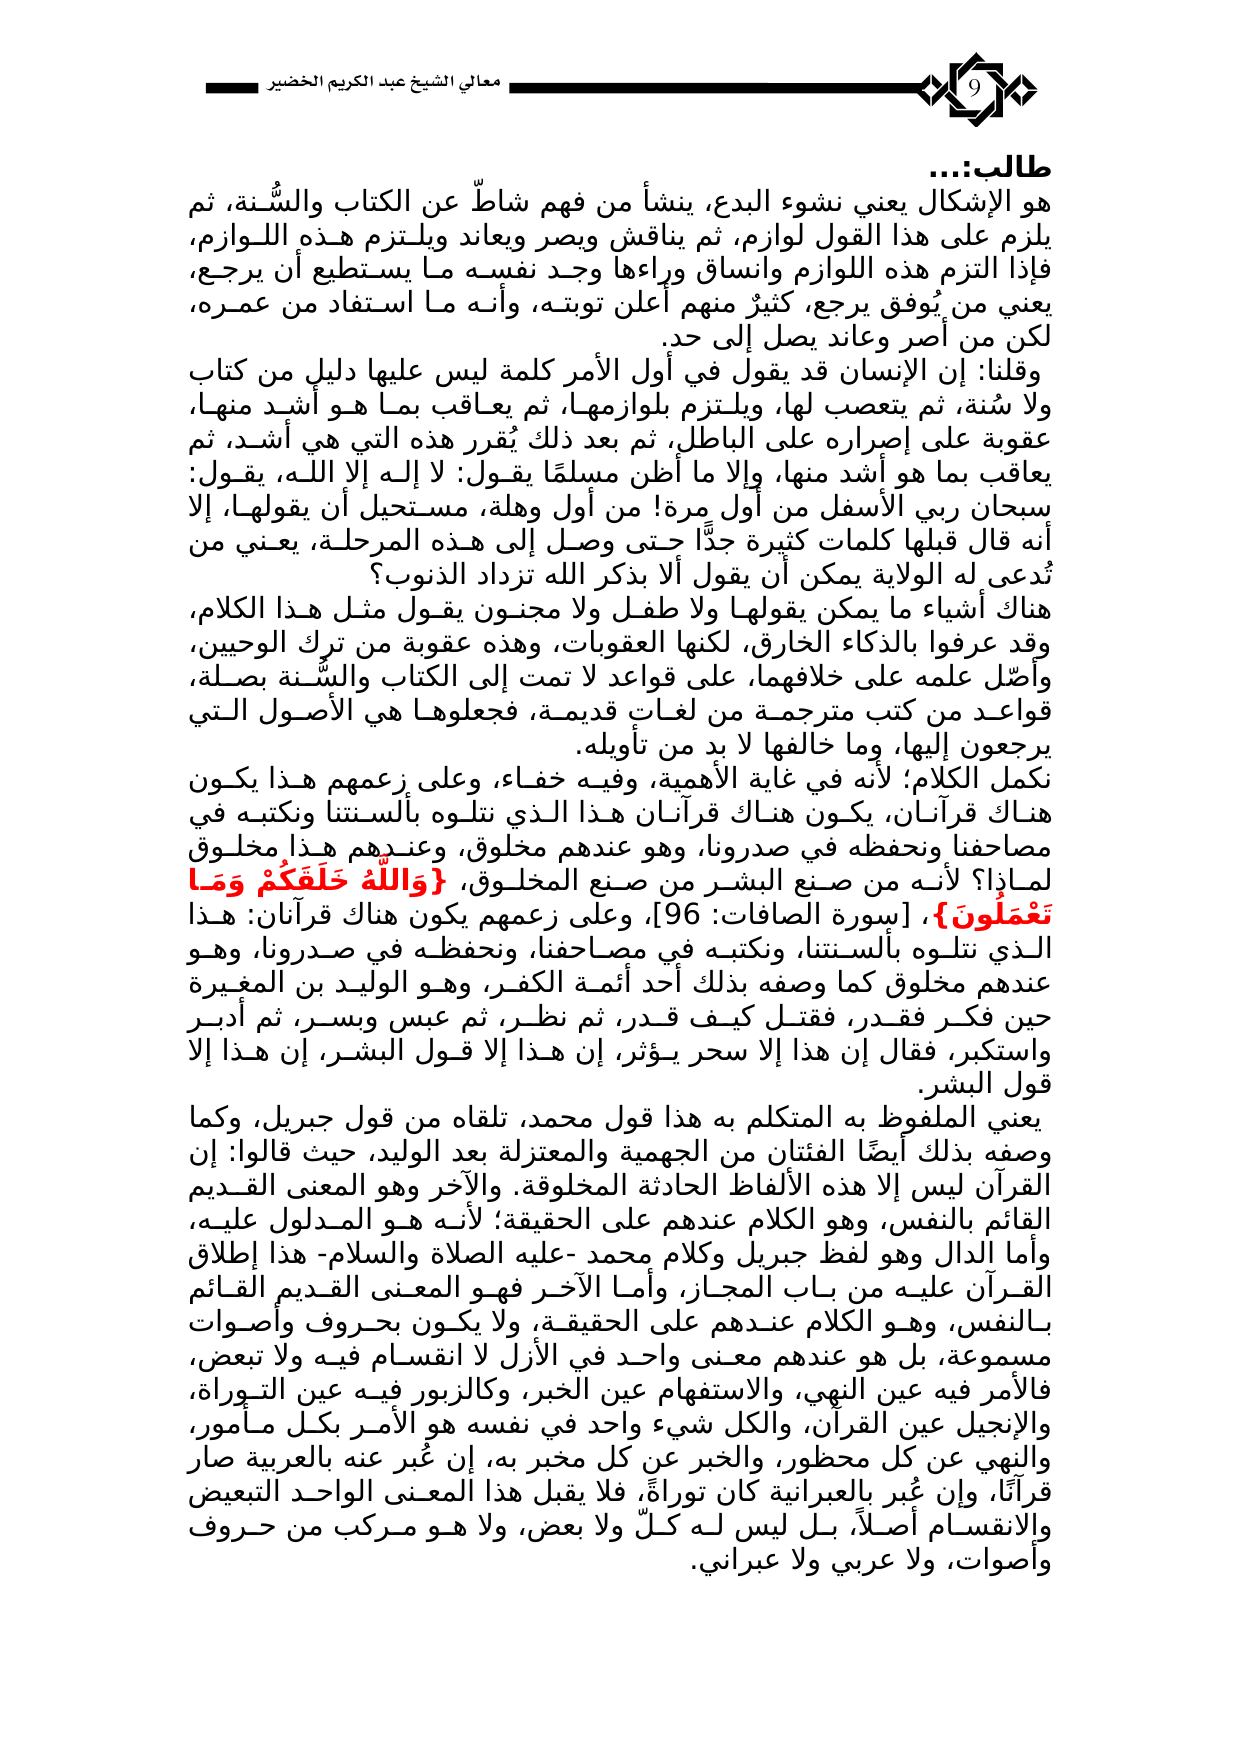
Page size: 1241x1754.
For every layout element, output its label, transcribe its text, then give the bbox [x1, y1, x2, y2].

text وقلنا: إن الإنسان قد يقول في أول الأمر كلمة ليس عليها دليل من كتاب ولا سُنة، ثم يتعصب لها، ويلتزم بلوازمها، ثم يعاقب بما هو أشد منها، عقوبة على إصراره على الباطل، ثم بعد ذلك يُقرر هذه التي هي أشد، ثم يعاقب بما هو أشد منها، وإلا ما أظن مسلمًا يقول: لا إله إلا الله، يقول: سبحان ربي الأسفل من أول مرة! من أول وهلة، مستحيل أن يقولها، إلا أنه قال قبلها كلمات كثيرة جدًّا حتى وصل إلى هذه المرحلة، يعني من تُدعى له الولاية يمكن أن يقول ألا بذكر الله تزداد الذنوب؟ [187, 354, 1053, 591]
text طالب:... [187, 150, 1053, 184]
text نكمل الكلام؛ لأنه في غاية الأهمية، وفيه خفاء، وعلى زعمهم هذا يكون هناك قرآنان، يكون هناك قرآنان هذا الذي نتلوه بألسنتنا ونكتبه في مصاحفنا ونحفظه في صدرونا، وهو عندهم مخلوق، وعندهم هذا مخلوق لماذا؟ لأنه من صنع البشر من صنع المخلوق، {وَاللَّهُ خَلَقَكُمْ وَمَا تَعْمَلُونَ}، [سورة الصافات: 96]، وعلى زعمهم يكون هناك قرآنان: هذا الذي نتلوه بألسنتنا، ونكتبه في مصاحفنا، ونحفظه في صدرونا، وهو عندهم مخلوق كما وصفه بذلك أحد أئمة الكفر، وهو الوليد بن المغيرة حين فكر فقدر، فقتل كيف قدر، ثم نظر، ثم عبس وبسر، ثم أدبر واستكبر، فقال إن هذا إلا سحر يؤثر، إن هذا إلا قول البشر، إن هذا إلا قول البشر. [187, 761, 1053, 1101]
text هناك أشياء ما يمكن يقولها ولا طفل ولا مجنون يقول مثل هذا الكلام، وقد عرفوا بالذكاء الخارق، لكنها العقوبات، وهذه عقوبة من ترك الوحيين، وأصّل علمه على خلافهما، على قواعد لا تمت إلى الكتاب والسُّنة بصلة، قواعد من كتب مترجمة من لغات قديمة، فجعلوها هي الأصول التي يرجعون إليها، وما خالفها لا بد من تأويله. [187, 591, 1053, 761]
text هو الإشكال يعني نشوء البدع، ينشأ من فهم شاطّ عن الكتاب والسُّنة، ثم يلزم على هذا القول لوازم، ثم يناقش ويصر ويعاند ويلتزم هذه اللوازم، فإذا التزم هذه اللوازم وانساق وراءها وجد نفسه ما يستطيع أن يرجع، يعني من يُوفق يرجع، كثيرٌ منهم أعلن توبته، وأنه ما استفاد من عمره، لكن من أصر وعاند يصل إلى حد. [187, 184, 1053, 354]
text يعني الملفوظ به المتكلم به هذا قول محمد، تلقاه من قول جبريل، وكما وصفه بذلك أيضًا الفئتان من الجهمية والمعتزلة بعد الوليد، حيث قالوا: إن القرآن ليس إلا هذه الألفاظ الحادثة المخلوقة. والآخر وهو المعنى القديم القائم بالنفس، وهو الكلام عندهم على الحقيقة؛ لأنه هو المدلول عليه، وأما الدال وهو لفظ جبريل وكلام محمد -عليه الصلاة والسلام- هذا إطلاق القرآن عليه من باب المجاز، وأما الآخر فهو المعنى القديم القائم بالنفس، وهو الكلام عندهم على الحقيقة، ولا يكون بحروف وأصوات مسموعة، بل هو عندهم معنى واحد في الأزل لا انقسام فيه ولا تبعض، فالأمر فيه عين النهي، والاستفهام عين الخبر، وكالزبور فيه عين التوراة، والإنجيل عين القرآن، والكل شيء واحد في نفسه هو الأمر بكل مأمور، والنهي عن كل محظور، والخبر عن كل مخبر به، إن عُبر عنه بالعربية صار قرآنًا، وإن عُبر بالعبرانية كان توراةً، فلا يقبل هذا المعنى الواحد التبعيض والانقسام أصلاً، بل ليس له كلّ ولا بعض، ولا هو مركب من حروف وأصوات، ولا عربي ولا عبراني. [187, 1101, 1053, 1576]
